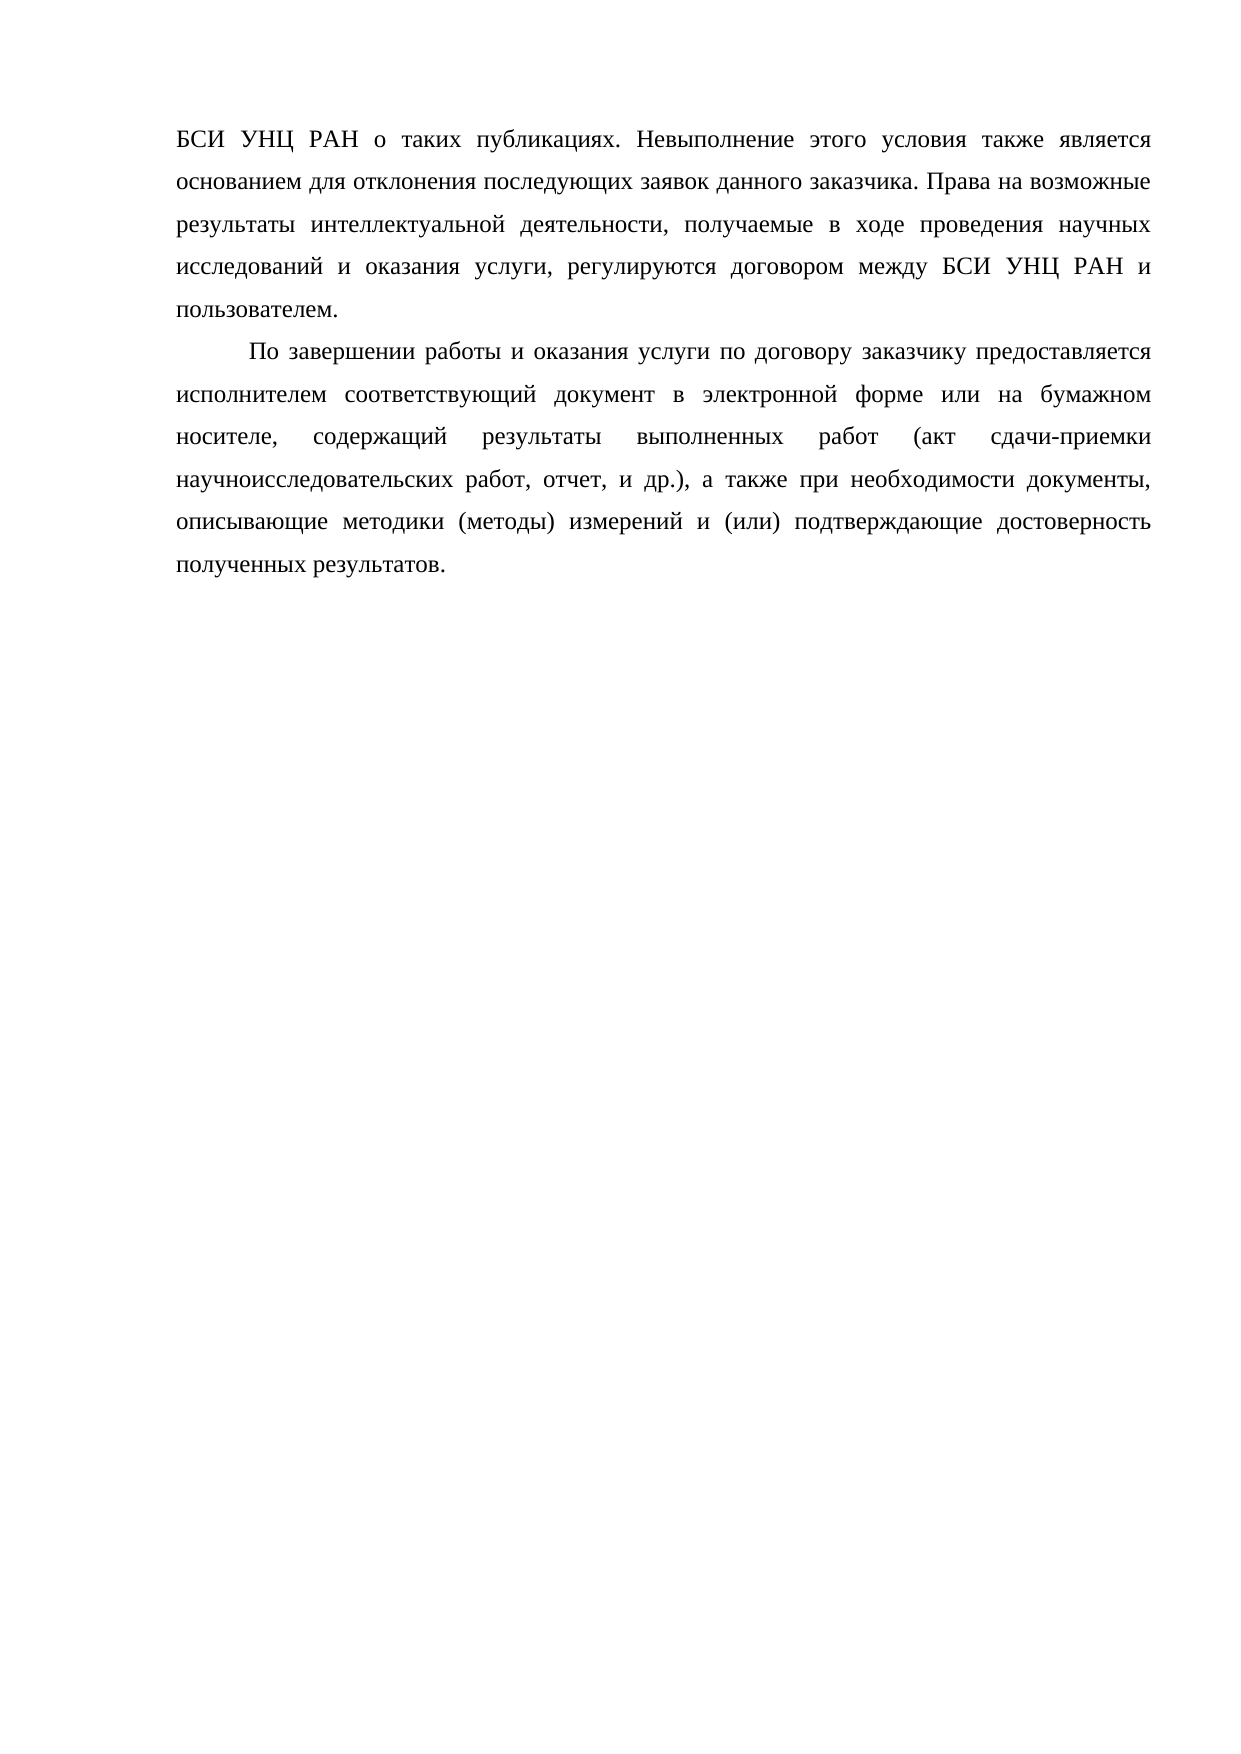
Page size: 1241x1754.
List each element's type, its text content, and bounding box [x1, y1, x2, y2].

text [176, 124, 1152, 322]
text По завершении работы и оказания услуги по договору заказчику предоставляется исполнителем соответствующий документ в электронной форме или на бумажном носителе, содержащий результаты выполненных работ (акт сдачи-приемки научноисследовательских работ, отчет, и др.), а также при необходимости документы, описывающие методики (методы) измерений и (или) подтверждающие достоверность полученных результатов. [176, 336, 1152, 577]
